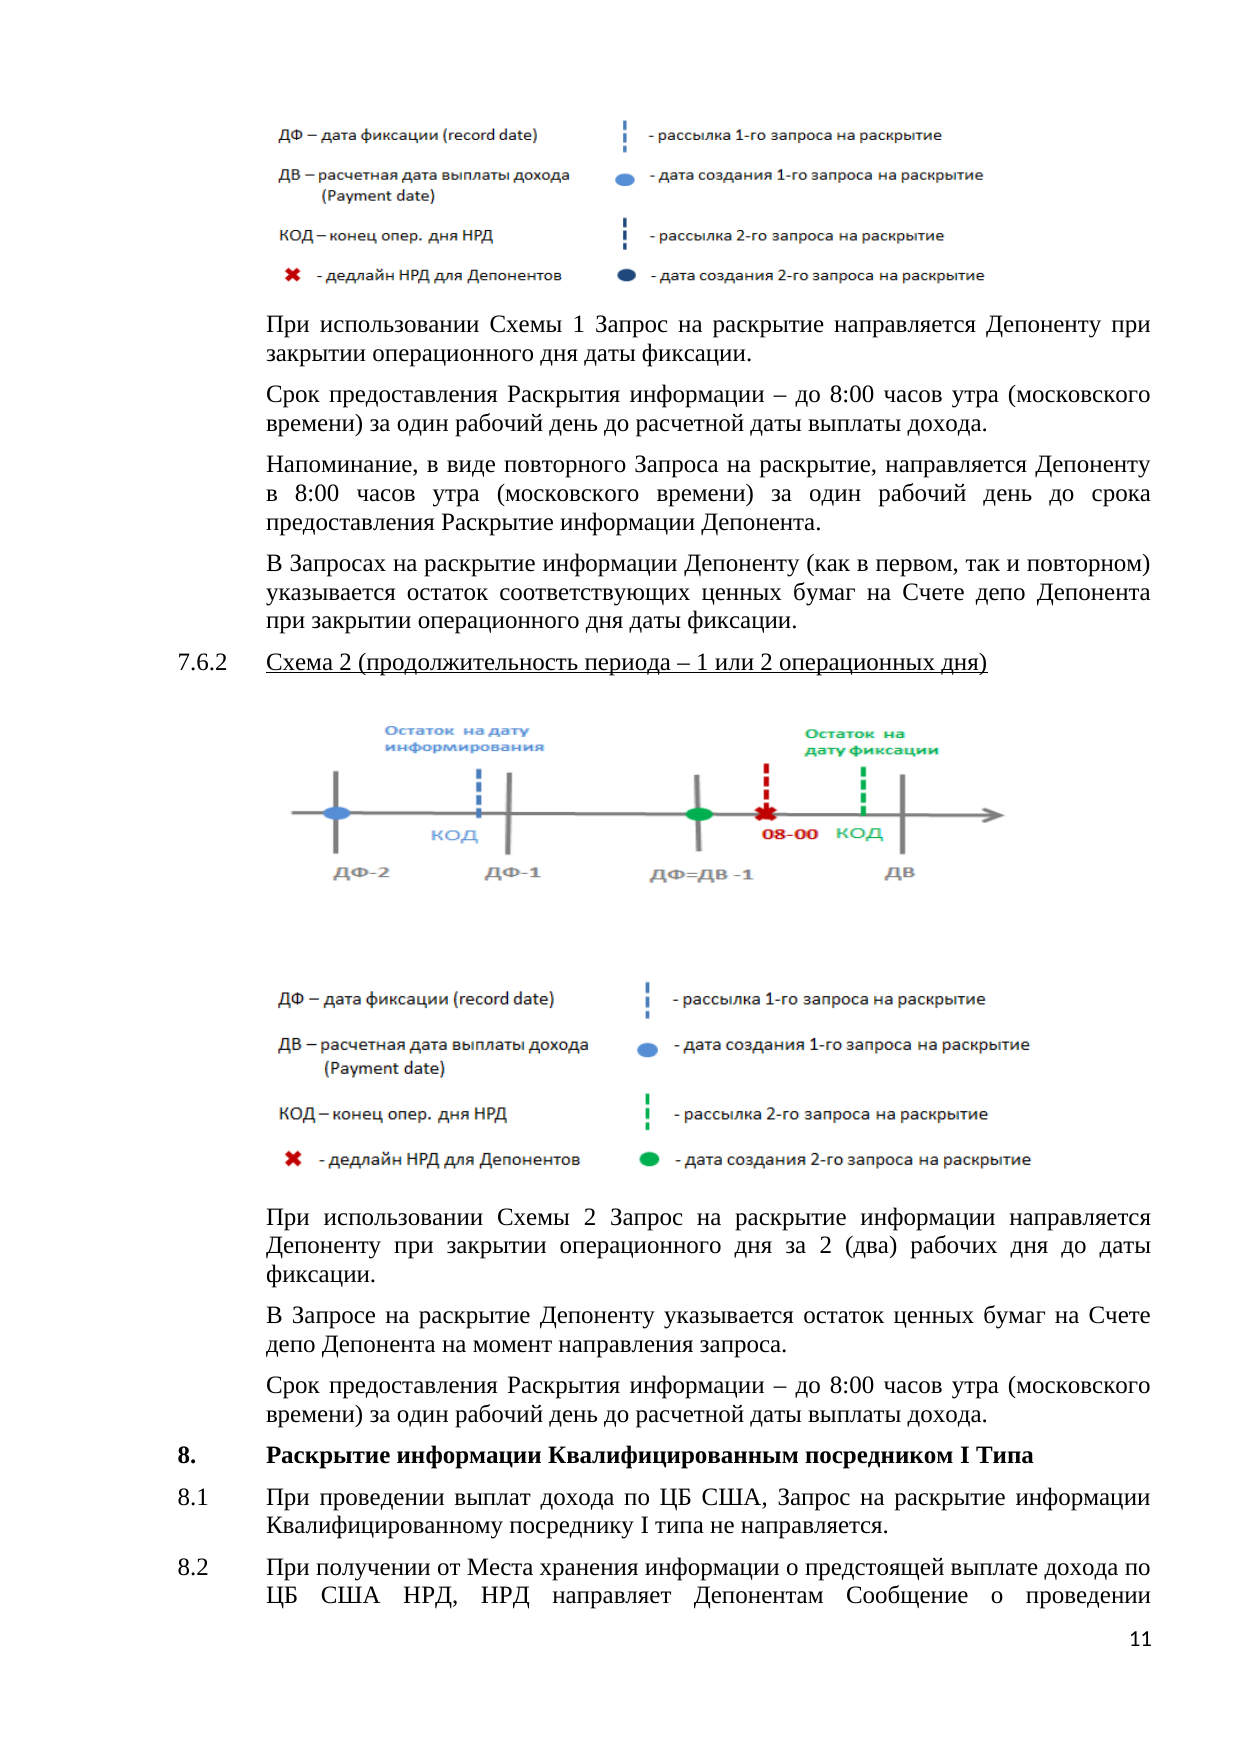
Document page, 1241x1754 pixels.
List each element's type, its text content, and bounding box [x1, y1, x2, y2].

list Схема 2 (продолжительность периода – 1 или 2 операционных дня) [177, 647, 1152, 675]
list Срок предоставления Раскрытия информации – до 8:00 часов утра (московского времени) за один рабочий день до расчетной даты выплаты дохода. [266, 1370, 1152, 1428]
list В Запросе на раскрытие Депоненту указывается остаток ценных бумаг на Счете депо Депонента на момент направления запроса. [266, 1300, 1152, 1358]
subtitle Раскрытие информации Квалифицированным посредником I Типа [177, 1440, 1152, 1469]
picture [265, 977, 1083, 1189]
list В Запросах на раскрытие информации Депоненту (как в первом, так и повторном) указывается остаток соответствующих ценных бумаг на Счете депо Депонента при закрытии операционного дня даты фиксации. [266, 548, 1152, 634]
picture [265, 118, 1008, 297]
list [177, 1552, 1152, 1609]
list При использовании Схемы 1 Запрос на раскрытие направляется Депоненту при закрытии операционного дня даты фиксации. [266, 309, 1152, 367]
picture [177, 687, 1045, 924]
list Напоминание, в виде повторного Запроса на раскрытие, направляется Депоненту в 8:00 часов утра (московского времени) за один рабочий день до срока предоставления Раскрытие информации Депонента. [266, 449, 1152, 535]
list При проведении выплат дохода по ЦБ США, Запрос на раскрытие информации Квалифицированному посреднику I типа не направляется. [177, 1482, 1152, 1539]
list Срок предоставления Раскрытия информации – до 8:00 часов утра (московского времени) за один рабочий день до расчетной даты выплаты дохода. [266, 379, 1152, 437]
list При использовании Схемы 2 Запрос на раскрытие информации направляется Депоненту при закрытии операционного дня за 2 (два) рабочих дня до даты фиксации. [266, 1202, 1152, 1288]
